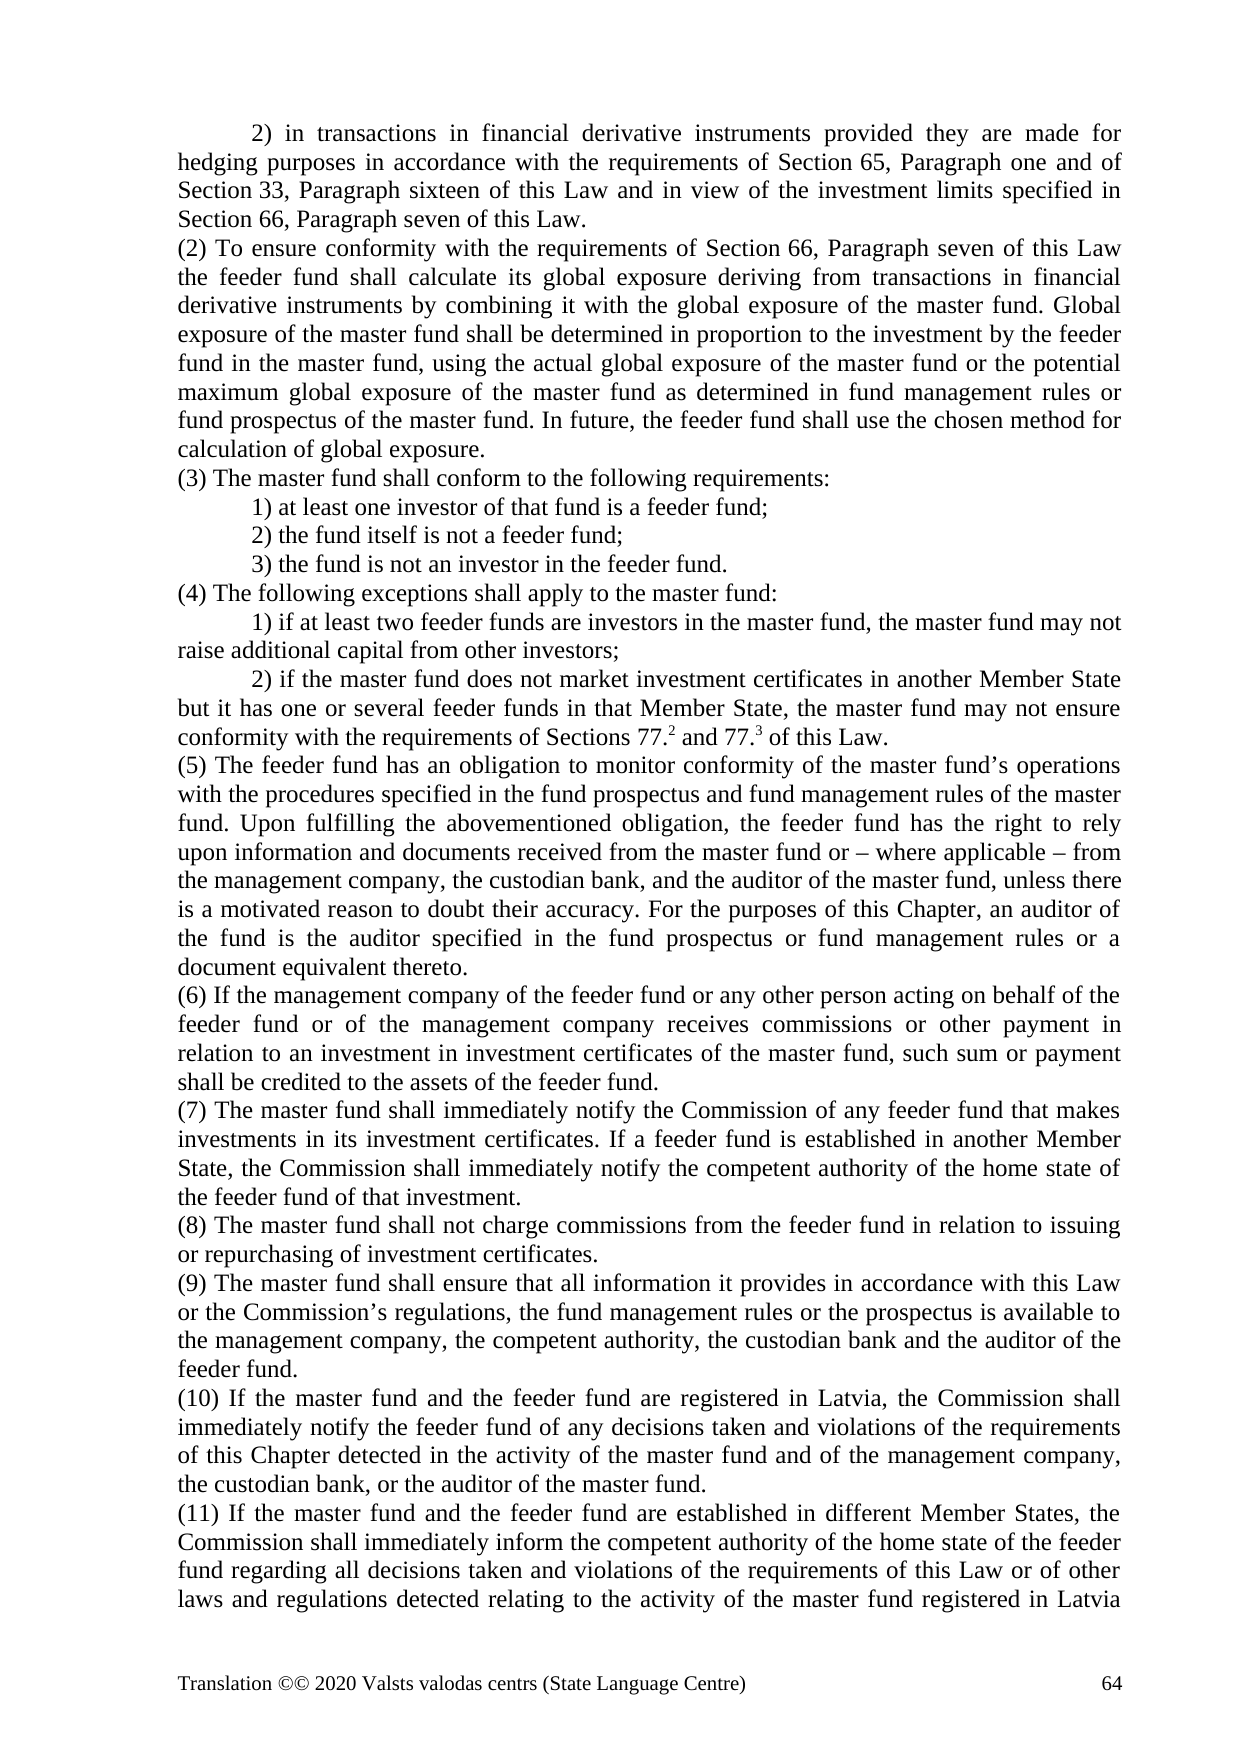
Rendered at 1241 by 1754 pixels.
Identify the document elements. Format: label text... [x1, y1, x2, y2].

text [177, 1498, 1122, 1613]
text 2) if the master fund does not market investment certificates in another Member State but it has one or several feeder funds in that Member State, the master fund may not ensure conformity with the requirements of Sections 77.2 and 77.3 of this Law. [177, 664, 1122, 751]
text (3) The master fund shall conform to the following requirements: [177, 463, 1122, 492]
text (5) The feeder fund has an obligation to monitor conformity of the master fund’s operations with the procedures specified in the fund prospectus and fund management rules of the master fund. Upon fulfilling the abovementioned obligation, the feeder fund has the right to rely upon information and documents received from the master fund or – where applicable – from the management company, the custodian bank, and the auditor of the master fund, unless there is a motivated reason to doubt their accuracy. For the purposes of this Chapter, an auditor of the fund is the auditor specified in the fund prospectus or fund management rules or a document equivalent thereto. [177, 751, 1122, 981]
text (9) The master fund shall ensure that all information it provides in accordance with this Law or the Commission’s regulations, the fund management rules or the prospectus is available to the management company, the competent authority, the custodian bank and the auditor of the feeder fund. [177, 1268, 1122, 1383]
text (10) If the master fund and the feeder fund are registered in Latvia, the Commission shall immediately notify the feeder fund of any decisions taken and violations of the requirements of this Chapter detected in the activity of the master fund and of the management company, the custodian bank, or the auditor of the master fund. [177, 1383, 1122, 1498]
text 2) in transactions in financial derivative instruments provided they are made for hedging purposes in accordance with the requirements of Section 65, Paragraph one and of Section 33, Paragraph sixteen of this Law and in view of the investment limits specified in Section 66, Paragraph seven of this Law. [177, 118, 1122, 233]
text (6) If the management company of the feeder fund or any other person acting on behalf of the feeder fund or of the management company receives commissions or other payment in relation to an investment in investment certificates of the master fund, such sum or payment shall be credited to the assets of the feeder fund. [177, 981, 1122, 1096]
text 1) if at least two feeder funds are investors in the master fund, the master fund may not raise additional capital from other investors; [177, 607, 1122, 664]
text (4) The following exceptions shall apply to the master fund: [177, 578, 1122, 607]
text 3) the fund is not an investor in the feeder fund. [177, 549, 1122, 578]
text (7) The master fund shall immediately notify the Commission of any feeder fund that makes investments in its investment certificates. If a feeder fund is established in another Member State, the Commission shall immediately notify the competent authority of the home state of the feeder fund of that investment. [177, 1096, 1122, 1211]
text (2) To ensure conformity with the requirements of Section 66, Paragraph seven of this Law the feeder fund shall calculate its global exposure deriving from transactions in financial derivative instruments by combining it with the global exposure of the master fund. Global exposure of the master fund shall be determined in proportion to the investment by the feeder fund in the master fund, using the actual global exposure of the master fund or the potential maximum global exposure of the master fund as determined in fund management rules or fund prospectus of the master fund. In future, the feeder fund shall use the chosen method for calculation of global exposure. [177, 233, 1122, 463]
text 2) the fund itself is not a feeder fund; [177, 521, 1122, 549]
text 1) at least one investor of that fund is a feeder fund; [177, 492, 1122, 521]
text (8) The master fund shall not charge commissions from the feeder fund in relation to issuing or repurchasing of investment certificates. [177, 1211, 1122, 1268]
